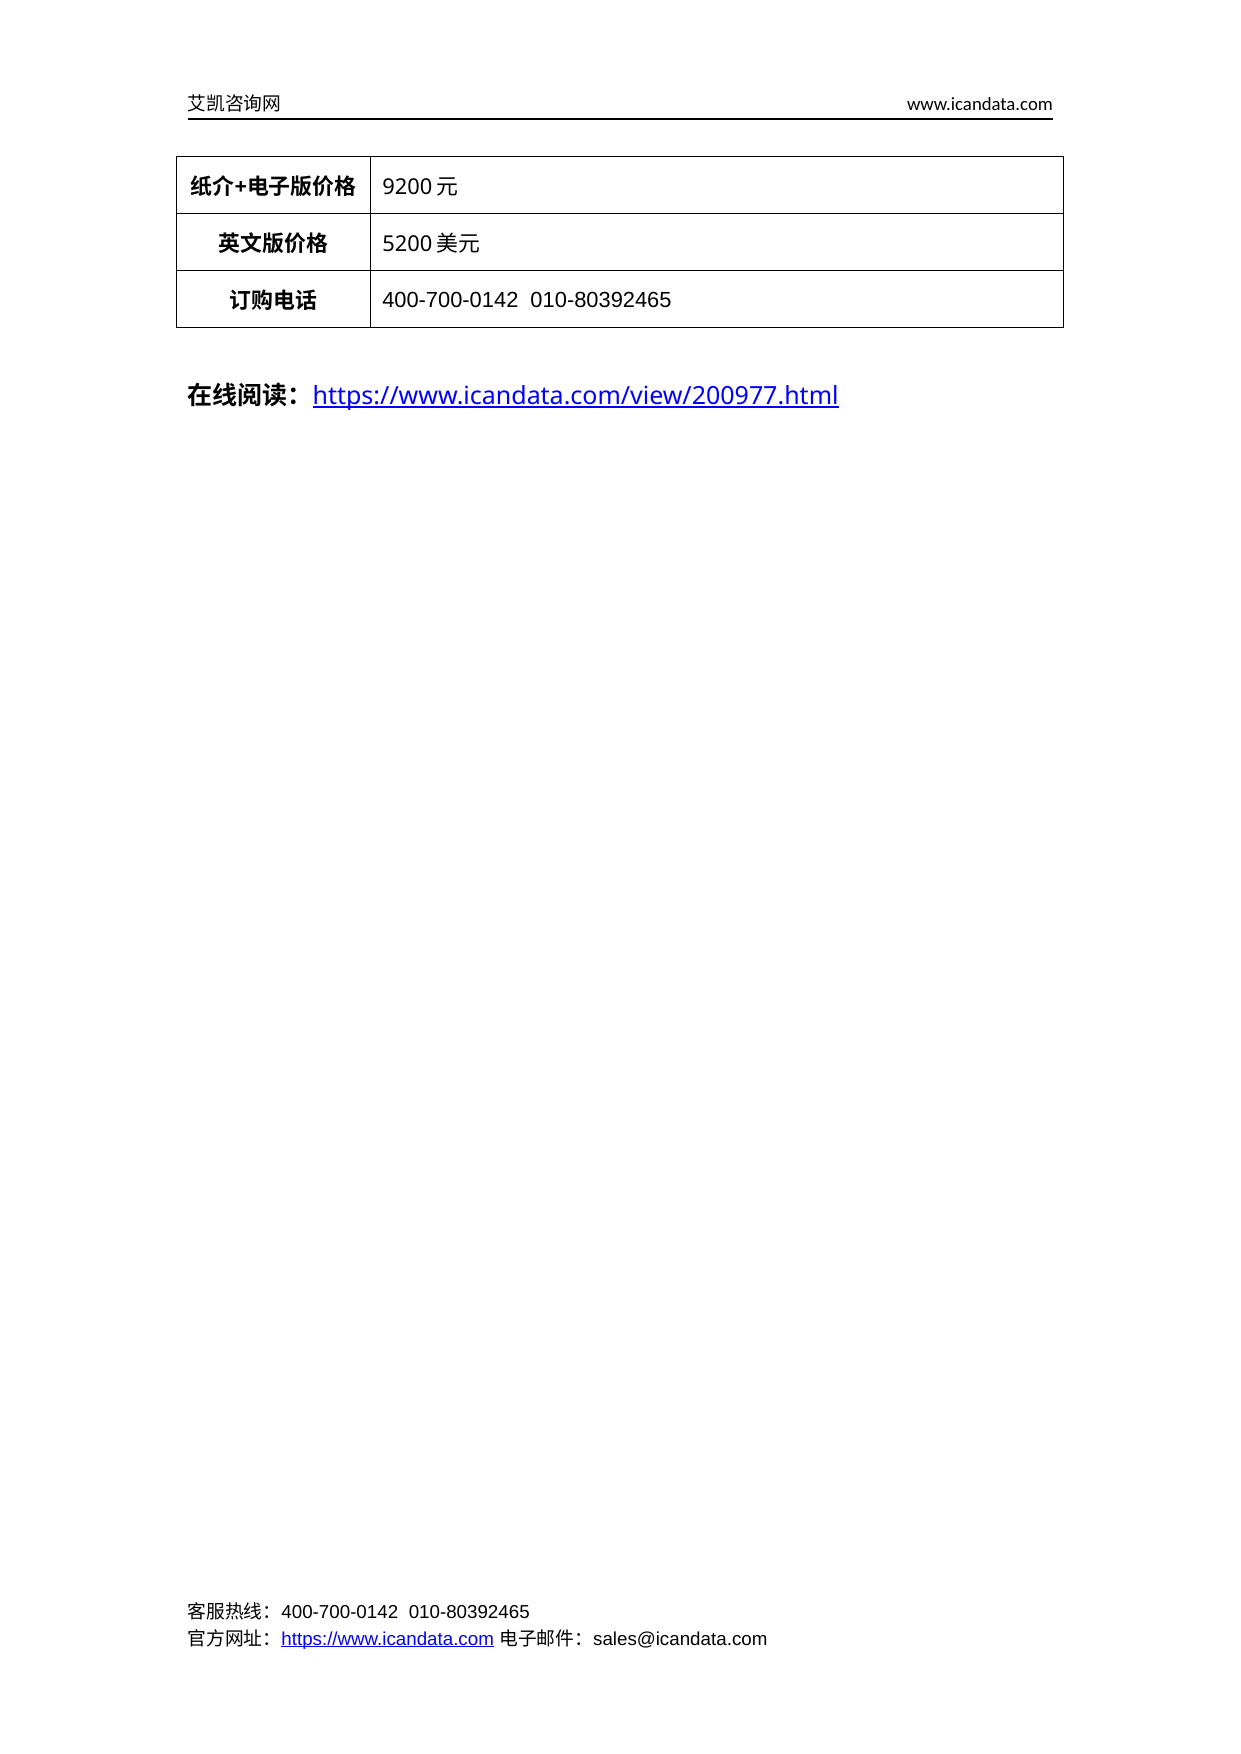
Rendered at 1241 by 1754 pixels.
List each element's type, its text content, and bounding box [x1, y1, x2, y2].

table_cell 5200美元 [371, 214, 1063, 270]
table_cell 纸介+电子版价格 [177, 157, 370, 213]
table_cell 400-700-0142 010-80392465 [371, 271, 1063, 327]
table_cell 订购电话 [177, 271, 370, 327]
text 在线阅读：https://www.icandata.com/view/200977.html [187, 361, 1053, 426]
table_cell 英文版价格 [177, 214, 370, 270]
table_cell 9200元 [371, 157, 1063, 213]
